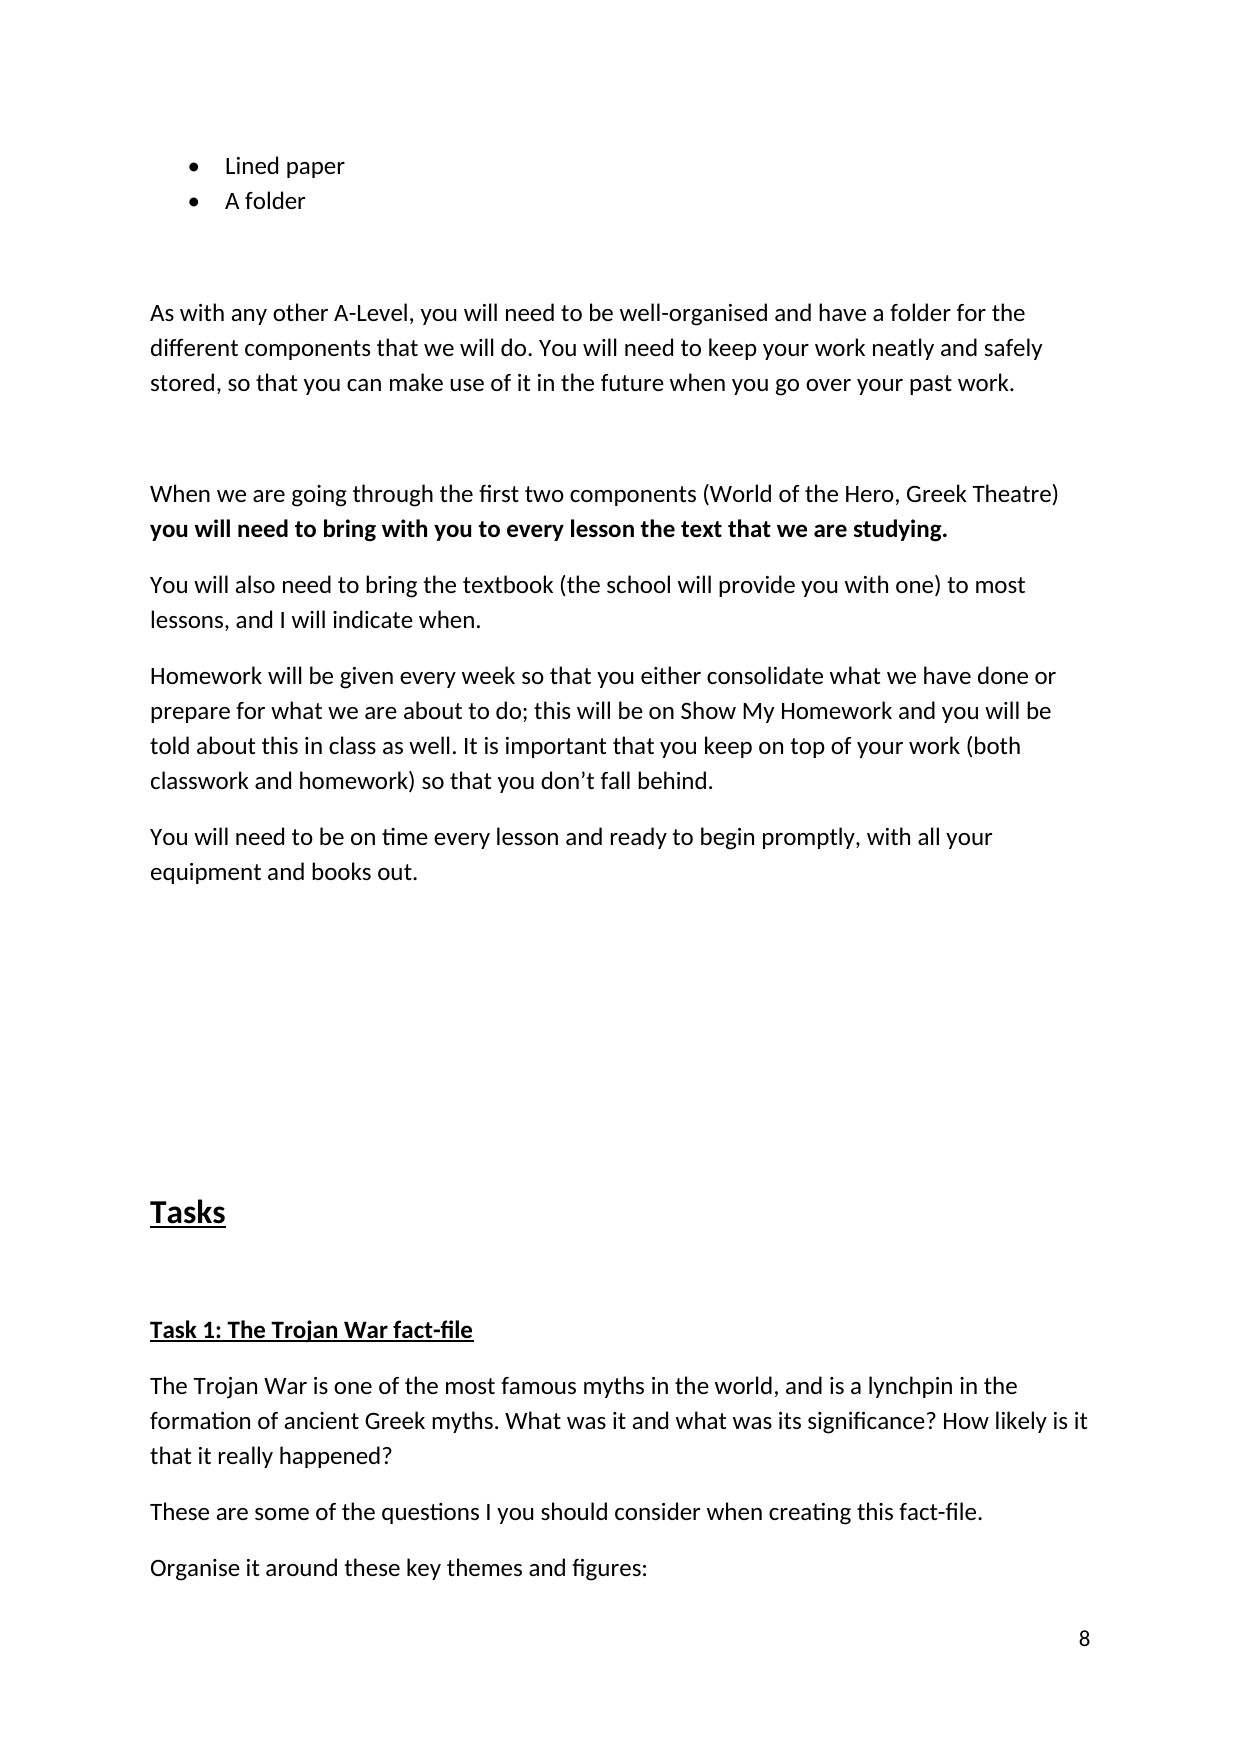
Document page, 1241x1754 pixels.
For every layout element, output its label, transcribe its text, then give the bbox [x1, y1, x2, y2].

text Homework will be given every week so that you either consolidate what we have done or prepare for what we are about to do; this will be on Show My Homework and you will be told about this in class as well. It is important that you keep on top of your work (both classwork and homework) so that you don’t fall behind. [150, 660, 1090, 796]
text Tasks [150, 1191, 1090, 1232]
text Task 1: The Trojan War fact-file [150, 1314, 1090, 1345]
text You will also need to bring the textbook (the school will provide you with one) to most lessons, and I will indicate when. [150, 569, 1090, 635]
text As with any other A-Level, you will need to be well-organised and have a folder for the different components that we will do. You will need to keep your work neatly and safely stored, so that you can make use of it in the future when you go over your past work. [150, 297, 1090, 397]
text These are some of the questions I you should consider when creating this fact-file. [150, 1496, 1090, 1526]
text Organise it around these key themes and figures: [150, 1552, 1090, 1582]
list A folder [187, 185, 1090, 216]
list Lined paper [187, 150, 1090, 181]
text When we are going through the first two components (World of the Hero, Greek Theatre) you will need to bring with you to every lesson the text that we are studying. [150, 478, 1090, 544]
text You will need to be on time every lesson and ready to begin promptly, with all your equipment and books out. [150, 821, 1090, 886]
text The Trojan War is one of the most famous myths in the world, and is a lynchpin in the formation of ancient Greek myths. What was it and what was its significance? How likely is it that it really happened? [150, 1370, 1090, 1471]
